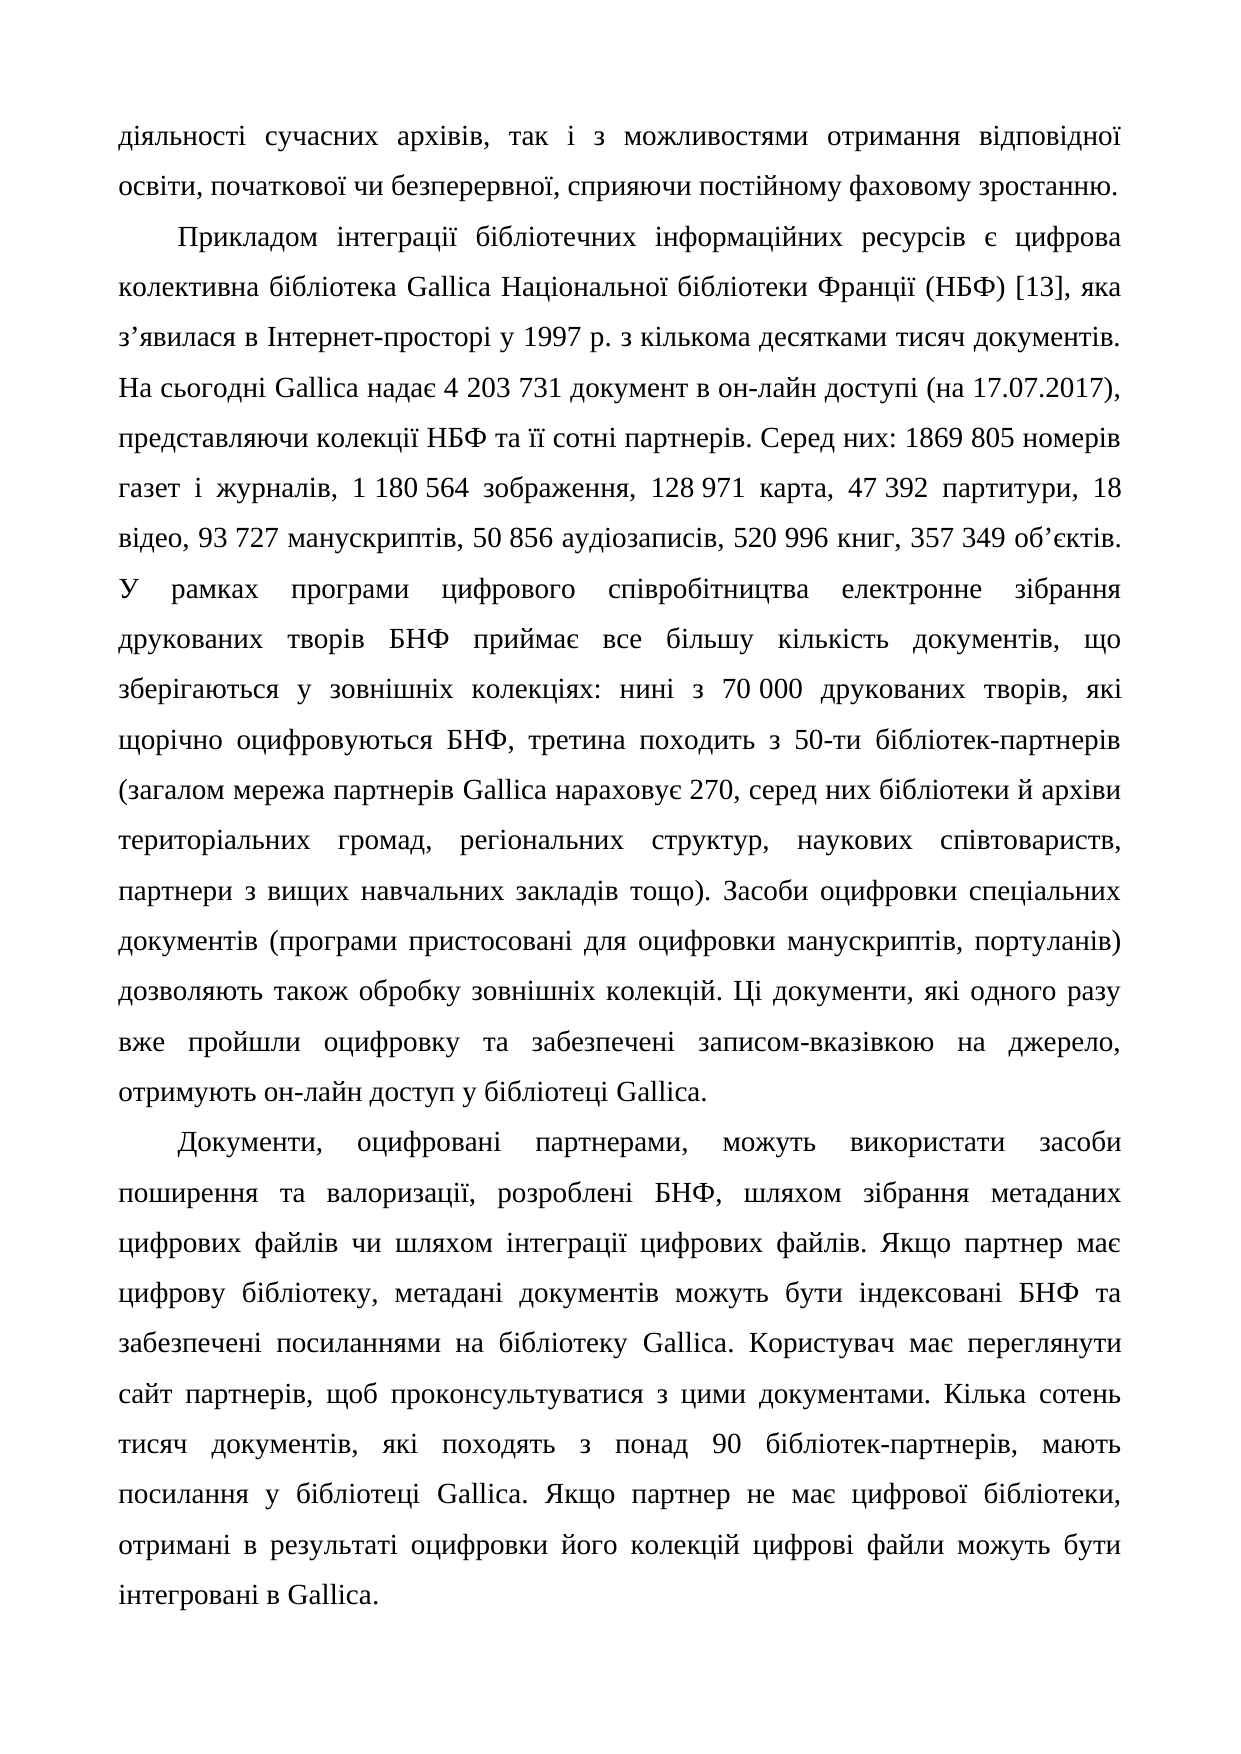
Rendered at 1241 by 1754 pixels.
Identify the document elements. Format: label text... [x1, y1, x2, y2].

text Прикладом інтеграції бібліотечних інформаційних ресурсів є цифрова колективна бібліотека Gallica Національної бібліотеки Франції (НБФ) [13], яка з’явилася в Інтернет-просторі у 1997 р. з кількома десятками тисяч документів. На сьогодні Gallica надає 4 203 731 документ в он-лайн доступі (на 17.07.2017), представляючи колекції НБФ та її сотні партнерів. Серед них: 1869 805 номерів газет і журналів, 1 180 564 зображення, 128 971 карта, 47 392 партитури, 18 відео, 93 727 манускриптів, 50 856 аудіозаписів, 520 996 книг, 357 349 об’єктів. У рамках програми цифрового співробітництва електронне зібрання друкованих творів БНФ приймає все більшу кількість документів, що зберігаються у зовнішніх колекціях: нині з 70 000 друкованих творів, які щорічно оцифровуються БНФ, третина походить з 50-ти бібліотек-партнерів (загалом мережа партнерів Gallica нараховує 270, серед них бібліотеки й архіви територіальних громад, регіональних структур, наукових співтовариств, партнери з вищих навчальних закладів тощо). Засоби оцифровки спеціальних документів (програми пристосовані для оцифровки манускриптів, портуланів) дозволяють також обробку зовнішніх колекцій. Ці документи, які одного разу вже пройшли оцифровку та забезпечені записом-вказівкою на джерело, отримують он-лайн доступ у бібліотеці Gallica. [118, 219, 1122, 1108]
text Документи, оцифровані партнерами, можуть використати засоби поширення та валоризації, розроблені БНФ, шляхом зібрання метаданих цифрових файлів чи шляхом інтеграції цифрових файлів. Якщо партнер має цифрову бібліотеку, метадані документів можуть бути індексовані БНФ та забезпечені посиланнями на бібліотеку Gallica. Користувач має переглянути сайт партнерів, щоб проконсультуватися з цими документами. Кілька сотень тисяч документів, які походять з понад 90 бібліотек-партнерів, мають посилання у бібліотеці Gallica. Якщо партнер не має цифрової бібліотеки, отримані в результаті оцифровки його колекцій цифрові файли можуть бути інтегровані в Gallica. [118, 1124, 1122, 1611]
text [118, 118, 1122, 202]
